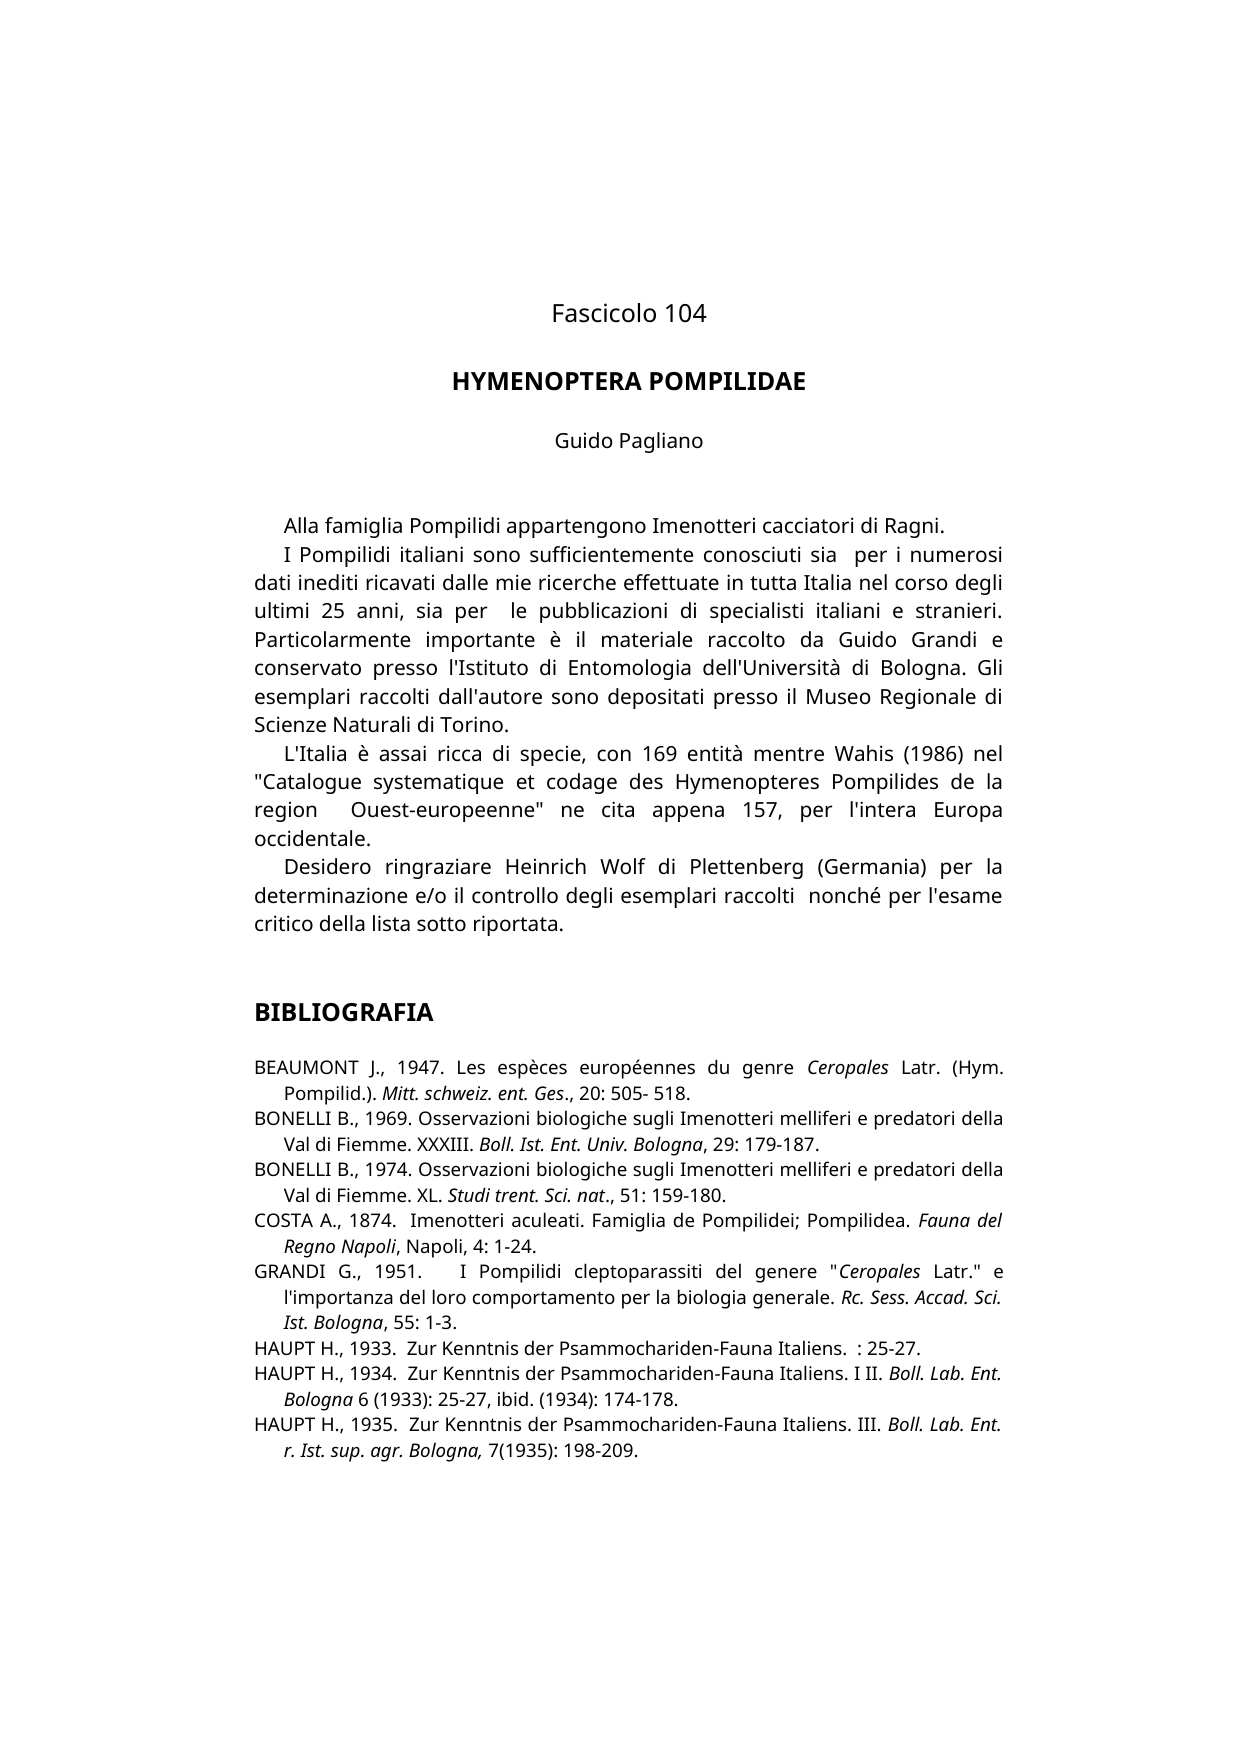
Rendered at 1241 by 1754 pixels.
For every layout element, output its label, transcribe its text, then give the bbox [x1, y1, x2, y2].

text BONELLI B., 1974. Osservazioni biologiche sugli Imenotteri melliferi e predatori della Val di Fiemme. XL. Studi trent. Sci. nat., 51: 159-180. [254, 1156, 1004, 1207]
text Guido Pagliano [254, 426, 1004, 454]
text BONELLI B., 1969. Osservazioni biologiche sugli Imenotteri melliferi e predatori della Val di Fiemme. XXXIII. Boll. Ist. Ent. Univ. Bologna, 29: 179-187. [254, 1105, 1004, 1156]
text Alla famiglia Pompilidi appartengono Imenotteri cacciatori di Ragni. [254, 511, 1004, 540]
text HAUPT H., 1933. Zur Kenntnis der Psammochariden-Fauna Italiens. : 25-27. [254, 1335, 1004, 1361]
text HAUPT H., 1935. Zur Kenntnis der Psammochariden-Fauna Italiens. III. Boll. Lab. Ent. r. Ist. sup. agr. Bologna, 7(1935): 198-209. [254, 1412, 1004, 1463]
text COSTA A., 1874. Imenotteri aculeati. Famiglia de Pompilidei; Pompilidea. Fauna del Regno Napoli, Napoli, 4: 1-24. [254, 1207, 1004, 1258]
text Fascicolo 104 [254, 295, 1004, 329]
text GRANDI G., 1951. I Pompilidi cleptoparassiti del genere "Ceropales Latr." e l'importanza del loro comportamento per la biologia generale. Rc. Sess. Accad. Sci. Ist. Bologna, 55: 1-3. [254, 1258, 1004, 1335]
text Desidero ringraziare Heinrich Wolf di Plettenberg (Germania) per la determinazione e/o il controllo degli esemplari raccolti nonché per l'esame critico della lista sotto riportata. [254, 852, 1004, 938]
text BEAUMONT J., 1947. Les espèces européennes du genre Ceropales Latr. (Hym. Pompilid.). Mitt. schweiz. ent. Ges., 20: 505- 518. [254, 1054, 1004, 1105]
text HYMENOPTERA POMPILIDAE [254, 363, 1004, 397]
text HAUPT H., 1934. Zur Kenntnis der Psammochariden-Fauna Italiens. I II. Boll. Lab. Ent. Bologna 6 (1933): 25-27, ibid. (1934): 174-178. [254, 1361, 1004, 1412]
text L'Italia è assai ricca di specie, con 169 entità mentre Wahis (1986) nel "Catalogue systematique et codage des Hymenopteres Pompilides de la region Ouest-europeenne" ne cita appena 157, per l'intera Europa occidentale. [254, 739, 1004, 852]
text BIBLIOGRAFIA [254, 995, 1004, 1029]
text I Pompilidi italiani sono sufficientemente conosciuti sia per i numerosi dati inediti ricavati dalle mie ricerche effettuate in tutta Italia nel corso degli ultimi 25 anni, sia per le pubblicazioni di specialisti italiani e stranieri. Particolarmente importante è il materiale raccolto da Guido Grandi e conservato presso l'Istituto di Entomologia dell'Università di Bologna. Gli esemplari raccolti dall'autore sono depositati presso il Museo Regionale di Scienze Naturali di Torino. [254, 540, 1004, 739]
